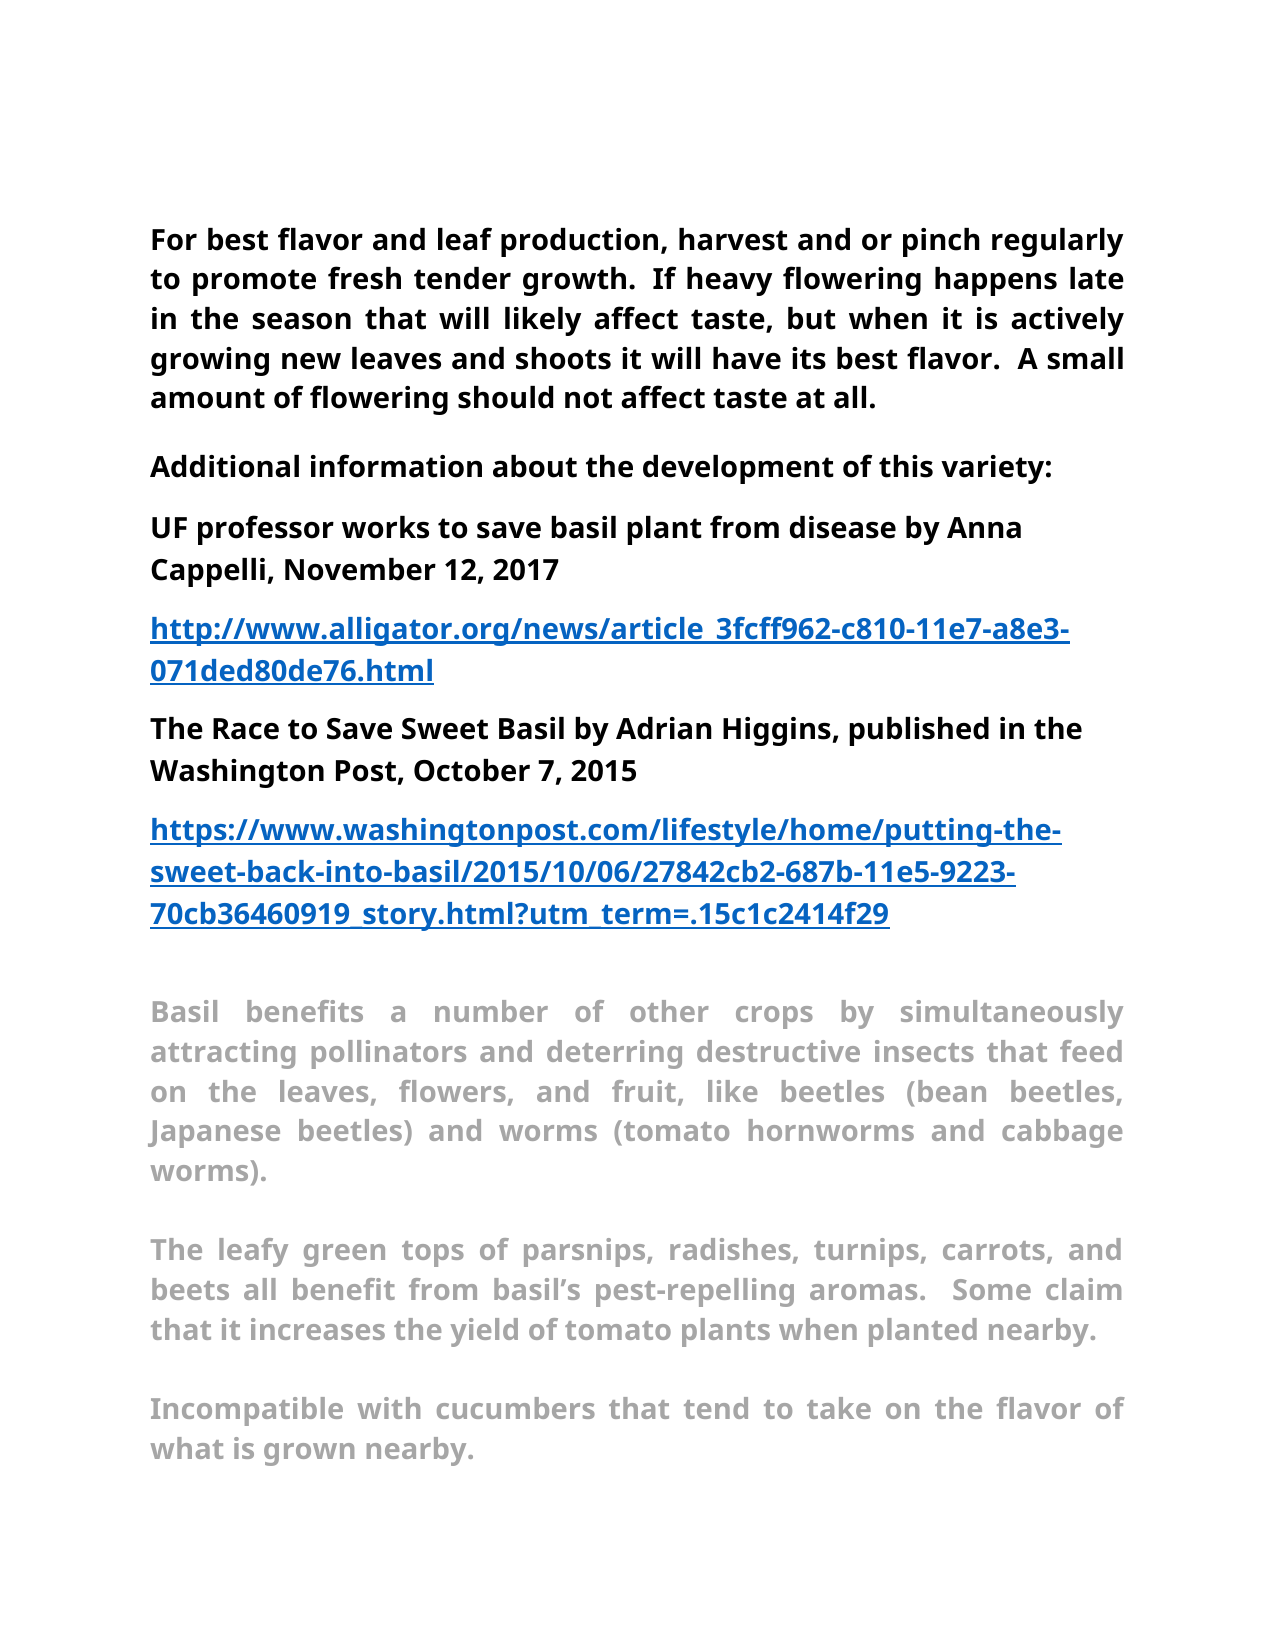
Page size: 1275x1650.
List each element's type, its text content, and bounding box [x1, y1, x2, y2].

text Additional information about the development of this variety: [150, 446, 1125, 486]
text http://www.alligator.org/news/article_3fcff962-c810-11e7-a8e3-071ded80de76.html [150, 608, 1125, 689]
text Incompatible with cucumbers that tend to take on the flavor of what is grown nearby. [150, 1388, 1125, 1468]
text The leafy green tops of parsnips, radishes, turnips, carrots, and beets all benefit from basil’s pest-repelling aromas. Some claim that it increases the yield of tomato plants when planted nearby. [150, 1229, 1125, 1349]
text The Race to Save Sweet Basil by Adrian Higgins, published in the Washington Post, October 7, 2015 [150, 708, 1125, 790]
text https://www.washingtonpost.com/lifestyle/home/putting-the-sweet-back-into-basil/2015/10/06/27842cb2-687b-11e5-9223-70cb36460919_story.html?utm_term=.15c1c2414f29 [150, 809, 1125, 933]
text For best flavor and leaf production, harvest and or pinch regularly to promote fresh tender growth. If heavy flowering happens late in the season that will likely affect taste, but when it is actively growing new leaves and shoots it will have its best flavor. A small amount of flowering should not affect taste at all. [150, 219, 1125, 417]
text UF professor works to save basil plant from disease by Anna Cappelli, November 12, 2017 [150, 507, 1125, 589]
text Basil benefits a number of other crops by simultaneously attracting pollinators and deterring destructive insects that feed on the leaves, flowers, and fruit, like beetles (bean beetles, Japanese beetles) and worms (tomato hornworms and cabbage worms). [150, 991, 1125, 1190]
